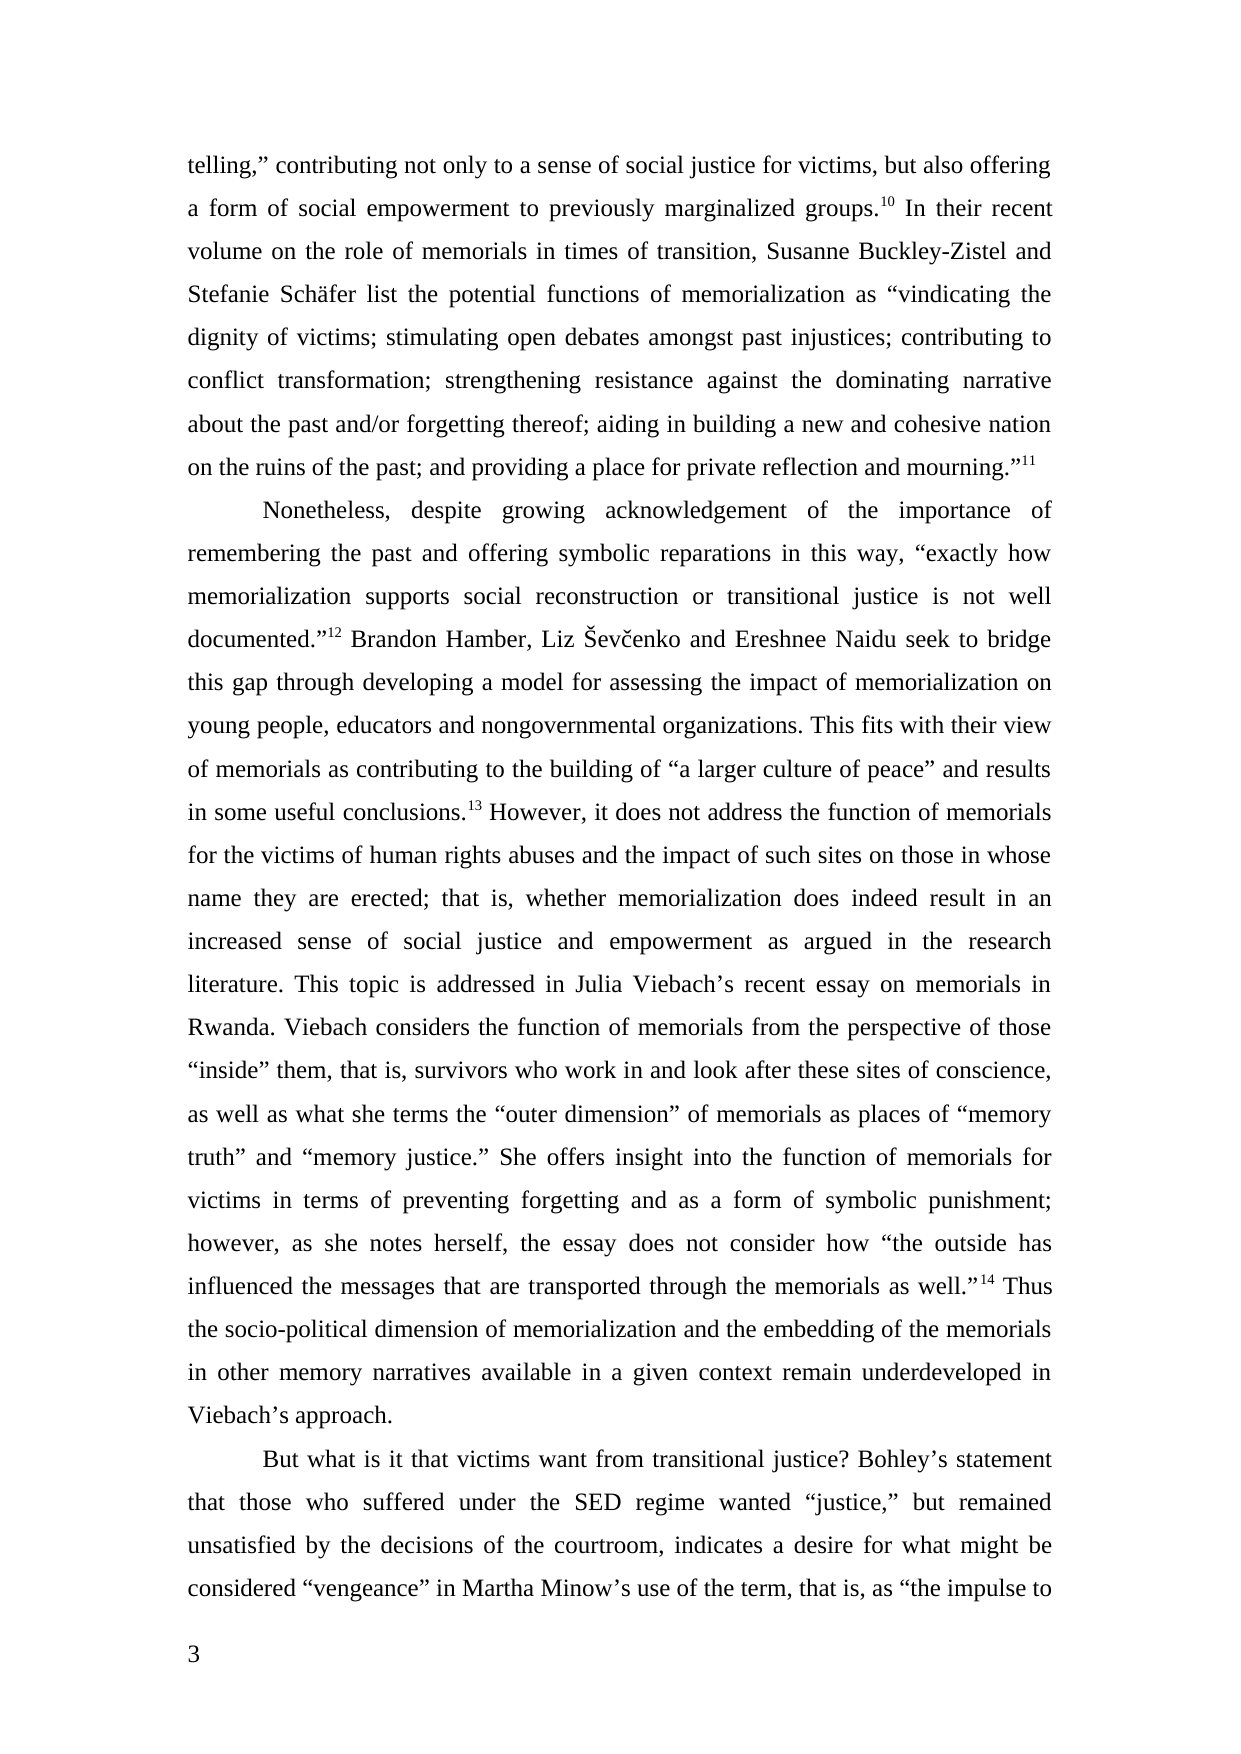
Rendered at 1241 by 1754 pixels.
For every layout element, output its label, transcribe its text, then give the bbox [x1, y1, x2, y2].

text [187, 1444, 1053, 1602]
text Nonetheless, despite growing acknowledgement of the importance of remembering the past and offering symbolic reparations in this way, “exactly how memorialization supports social reconstruction or transitional justice is not well documented.” Brandon Hamber, Liz Ševčenko and Ereshnee Naidu seek to bridge this gap through developing a model for assessing the impact of memorialization on young people, educators and nongovernmental organizations. This fits with their view of memorials as contributing to the building of “a larger culture of peace” and results in some useful conclusions. However, it does not address the function of memorials for the victims of human rights abuses and the impact of such sites on those in whose name they are erected; that is, whether memorialization does indeed result in an increased sense of social justice and empowerment as argued in the research literature. This topic is addressed in Julia Viebach’s recent essay on memorials in Rwanda. Viebach considers the function of memorials from the perspective of those “inside” them, that is, survivors who work in and look after these sites of conscience, as well as what she terms the “outer dimension” of memorials as places of “memory truth” and “memory justice.” She offers insight into the function of memorials for victims in terms of preventing forgetting and as a form of symbolic punishment; however, as she notes herself, the essay does not consider how “the outside has influenced the messages that are transported through the memorials as well.” Thus the socio-political dimension of memorialization and the embedding of the memorials in other memory narratives available in a given context remain underdeveloped in Viebach’s approach. [187, 495, 1053, 1429]
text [187, 150, 1053, 481]
